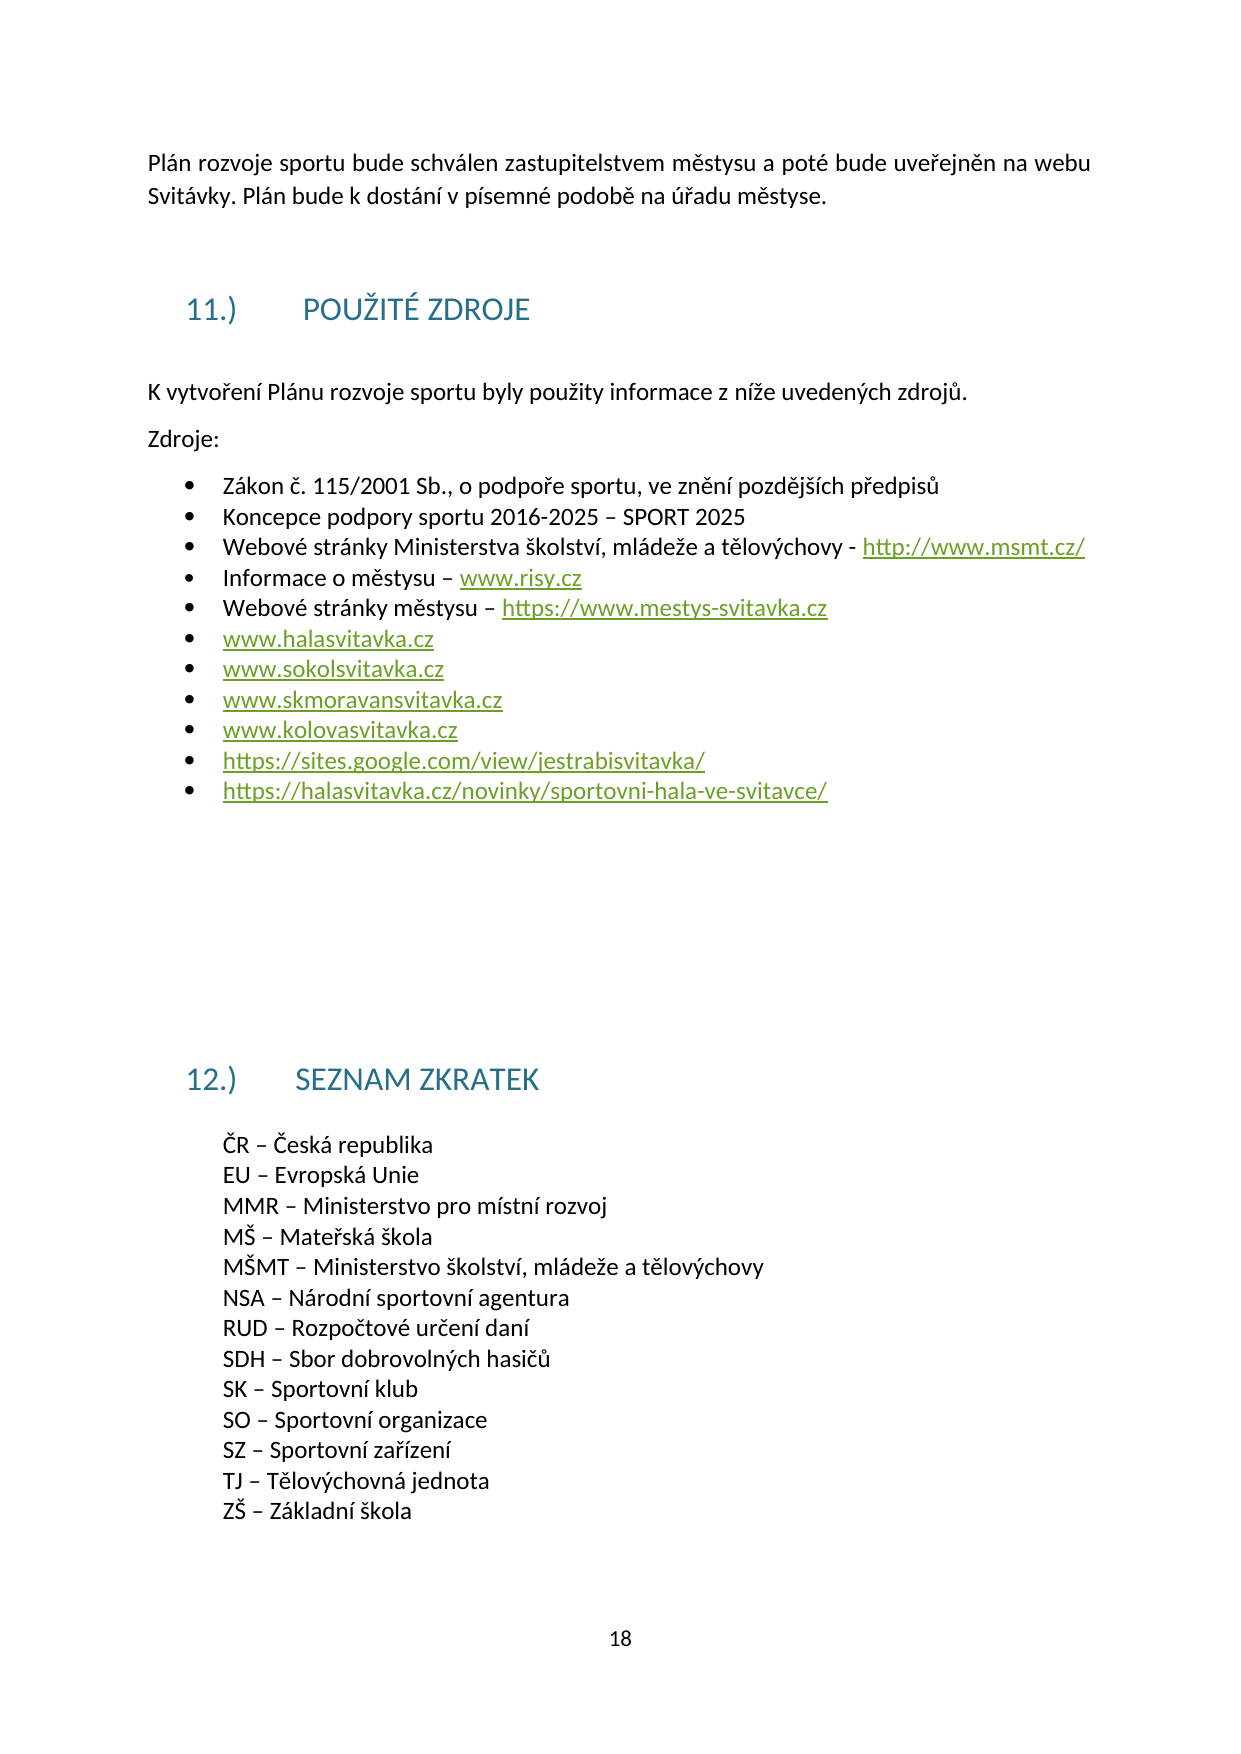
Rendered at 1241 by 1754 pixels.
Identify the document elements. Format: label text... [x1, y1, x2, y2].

list Informace o městysu – www.risy.cz [185, 562, 1093, 592]
text Zdroje: [148, 423, 1093, 454]
subtitle POUŽITÉ ZDROJE [185, 288, 1093, 329]
list SK – Sportovní klub [223, 1373, 1093, 1404]
list ČR – Česká republika [223, 1129, 1093, 1159]
list Webové stránky městysu – https://www.mestys-svitavka.cz [185, 592, 1093, 623]
list NSA – Národní sportovní agentura [223, 1282, 1093, 1312]
list Zákon č. 115/2001 Sb., o podpoře sportu, ve znění pozdějších předpisů [185, 470, 1093, 501]
list SO – Sportovní organizace [223, 1404, 1093, 1434]
list EU – Evropská Unie [223, 1159, 1093, 1190]
list ZŠ – Základní škola [223, 1495, 1093, 1526]
text Plán rozvoje sportu bude schválen zastupitelstvem městysu a poté bude uveřejněn na webu Svitávky. Plán bude k dostání v písemné podobě na úřadu městyse. [148, 148, 1093, 211]
list TJ – Tělovýchovná jednota [223, 1465, 1093, 1495]
text K vytvoření Plánu rozvoje sportu byly použity informace z níže uvedených zdrojů. [148, 376, 1093, 406]
list www.kolovasvitavka.cz [185, 714, 1093, 745]
list Webové stránky Ministerstva školství, mládeže a tělovýchovy - http://www.msmt.cz/ [185, 531, 1093, 562]
list SZ – Sportovní zařízení [223, 1434, 1093, 1465]
list MŠMT – Ministerstvo školství, mládeže a tělovýchovy [223, 1251, 1093, 1282]
list www.halasvitavka.cz [185, 623, 1093, 653]
list Koncepce podpory sportu 2016-2025 – SPORT 2025 [185, 501, 1093, 531]
list SDH – Sbor dobrovolných hasičů [223, 1343, 1093, 1373]
list RUD – Rozpočtové určení daní [223, 1312, 1093, 1343]
list https://halasvitavka.cz/novinky/sportovni-hala-ve-svitavce/ [185, 776, 1093, 806]
subtitle SEZNAM ZKRATEK [185, 1058, 1093, 1098]
list MMR – Ministerstvo pro místní rozvoj [223, 1190, 1093, 1221]
list www.sokolsvitavka.cz [185, 653, 1093, 684]
list MŠ – Mateřská škola [223, 1221, 1093, 1251]
list https://sites.google.com/view/jestrabisvitavka/ [185, 745, 1093, 776]
list www.skmoravansvitavka.cz [185, 684, 1093, 714]
